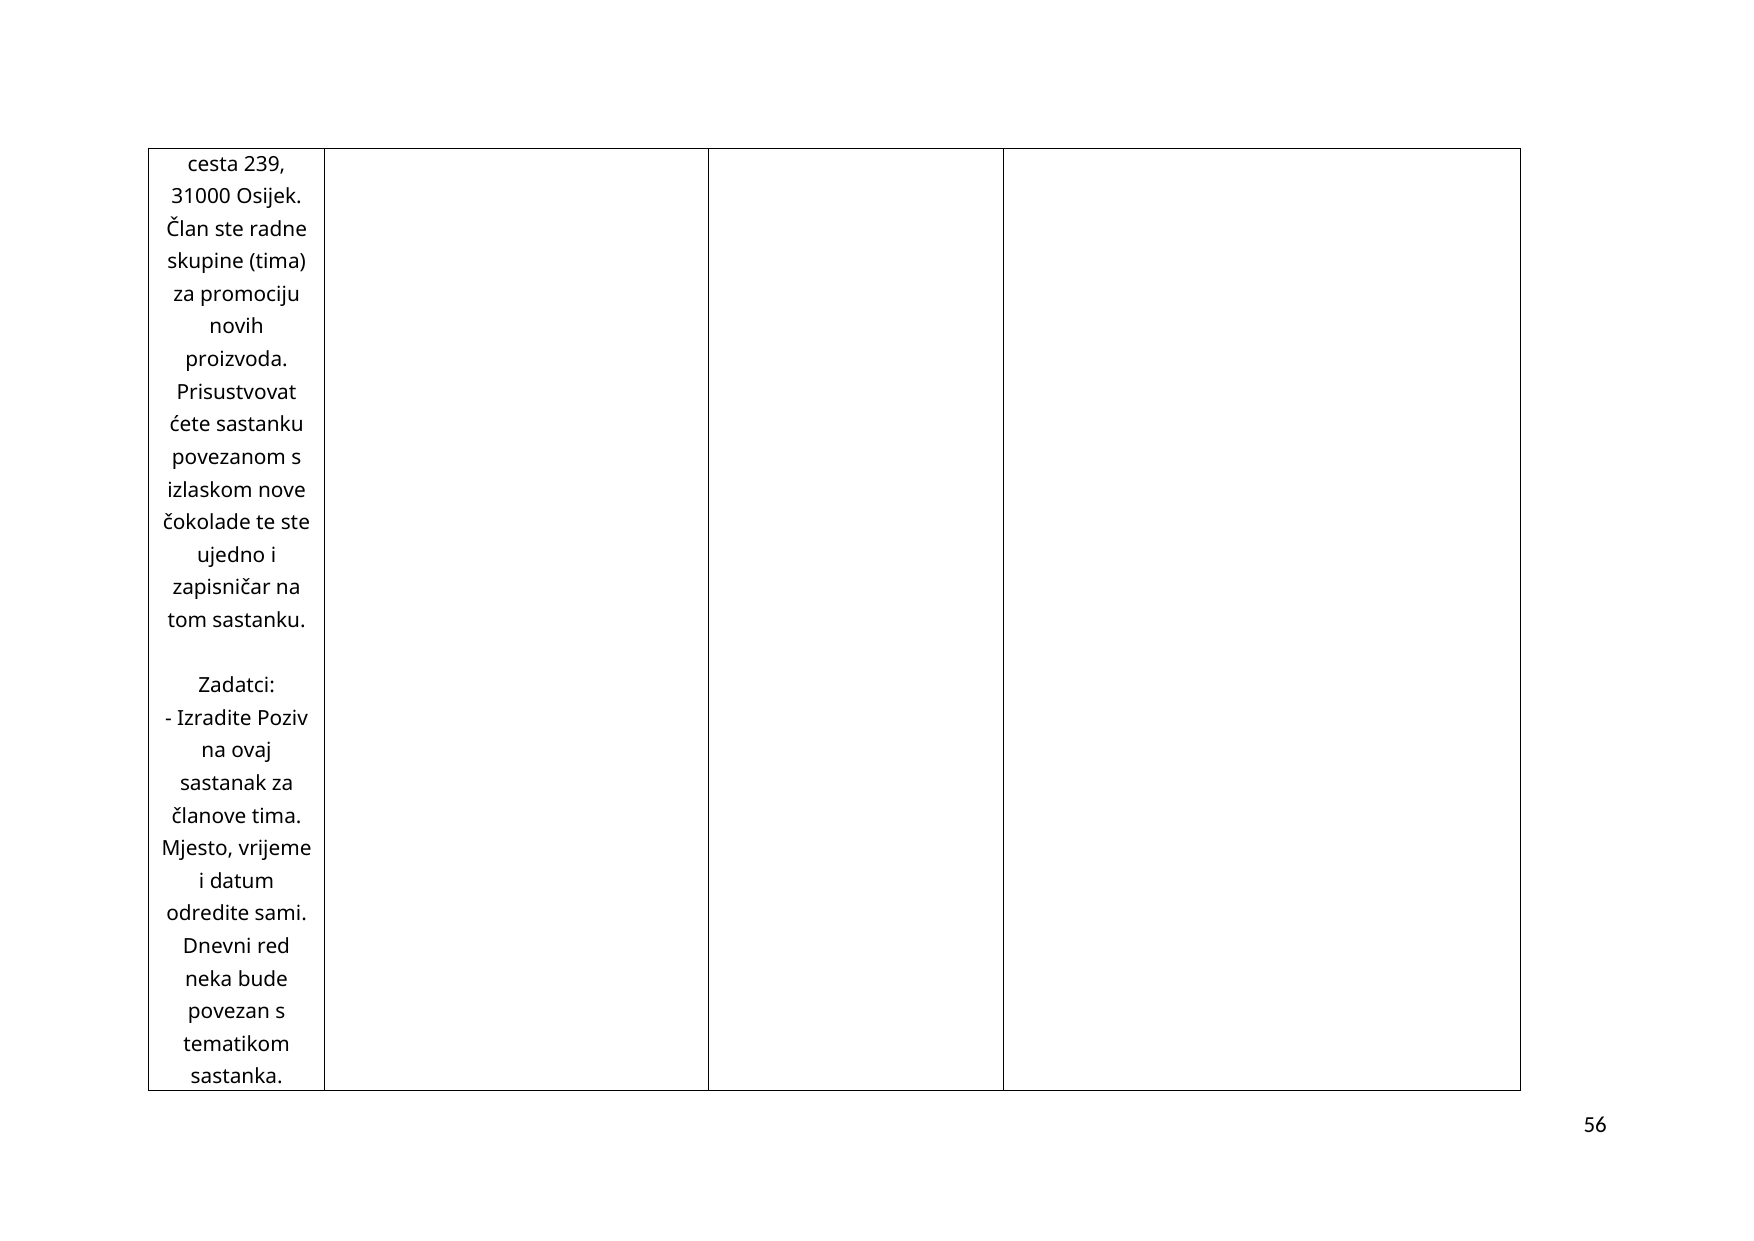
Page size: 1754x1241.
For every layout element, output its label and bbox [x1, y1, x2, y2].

table_cell [1004, 149, 1520, 1090]
table_cell [325, 149, 708, 1090]
table_cell [709, 149, 1003, 1090]
table_cell [149, 149, 324, 1090]
